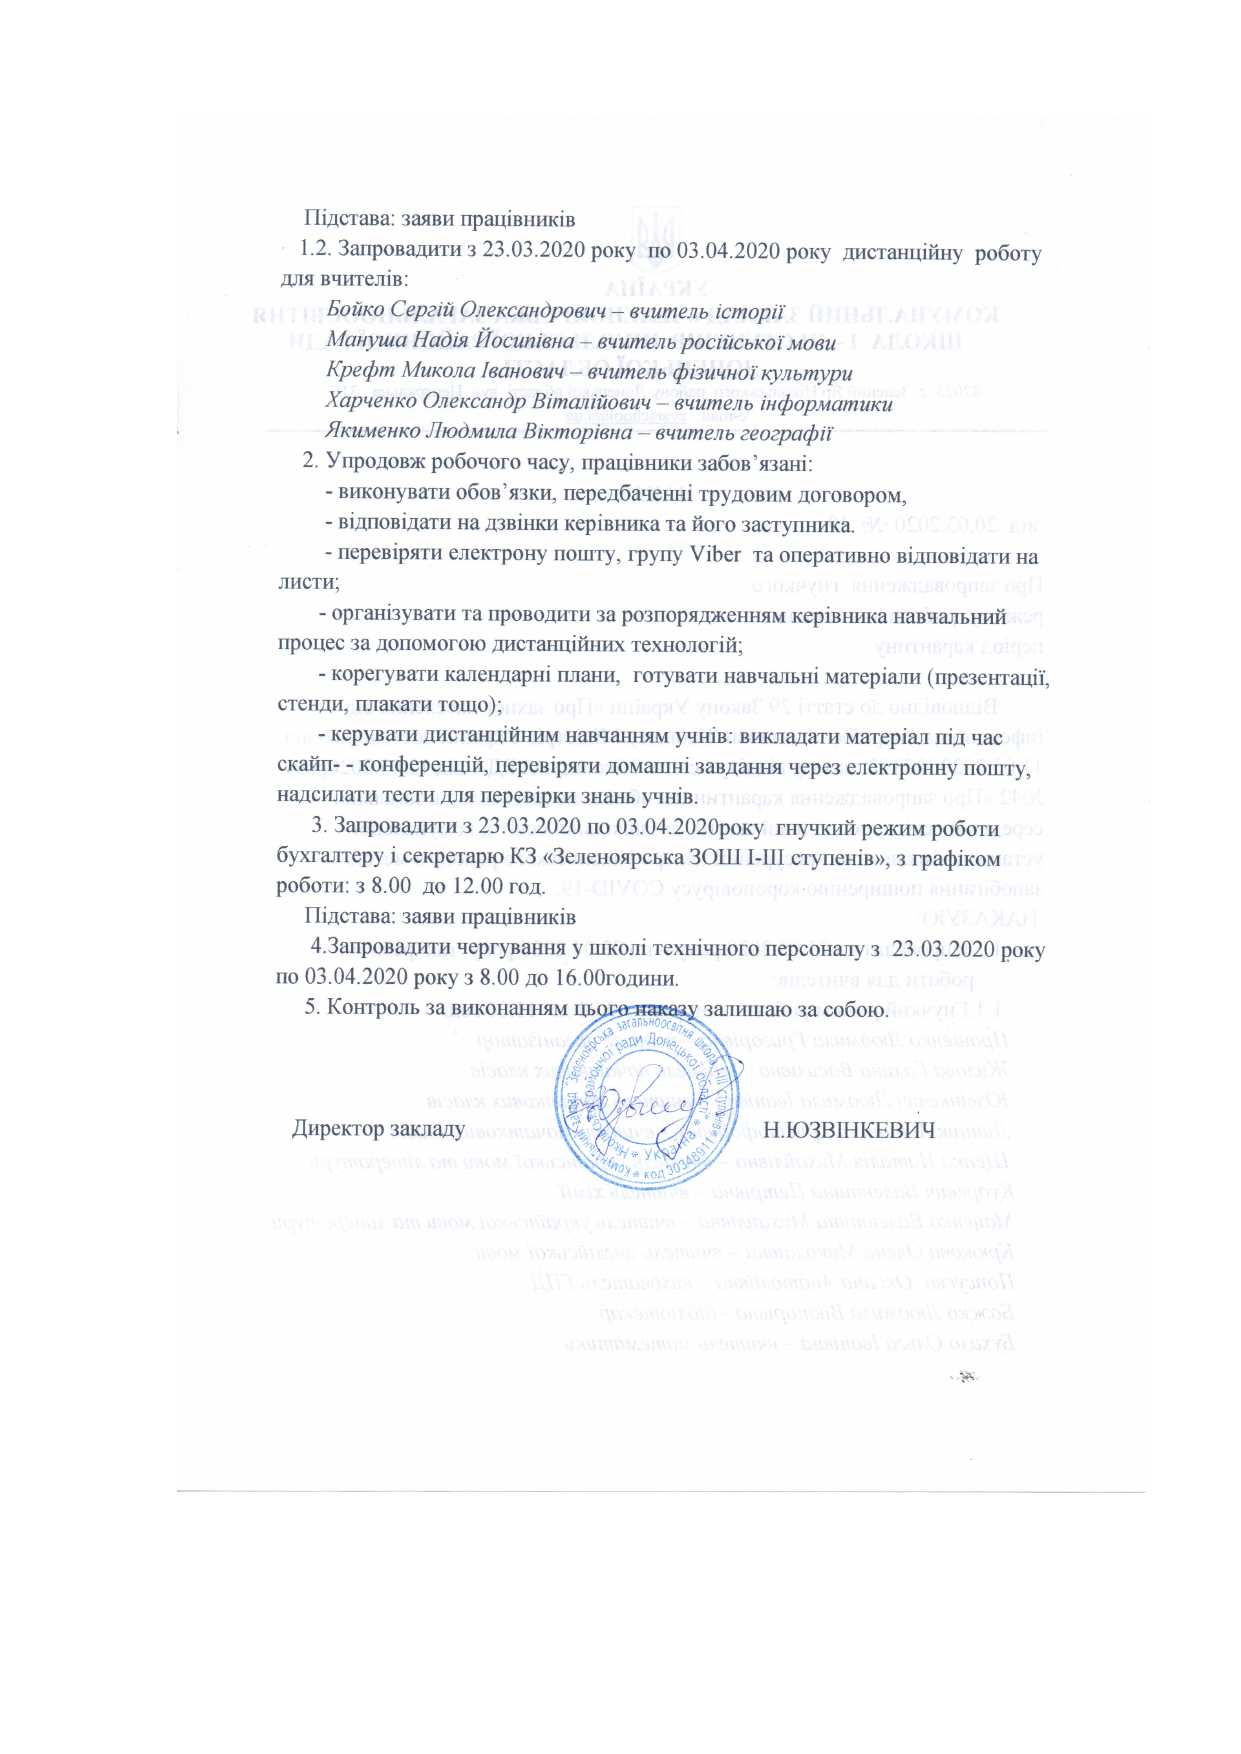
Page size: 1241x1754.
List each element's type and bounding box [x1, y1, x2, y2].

picture [177, 118, 1151, 1495]
